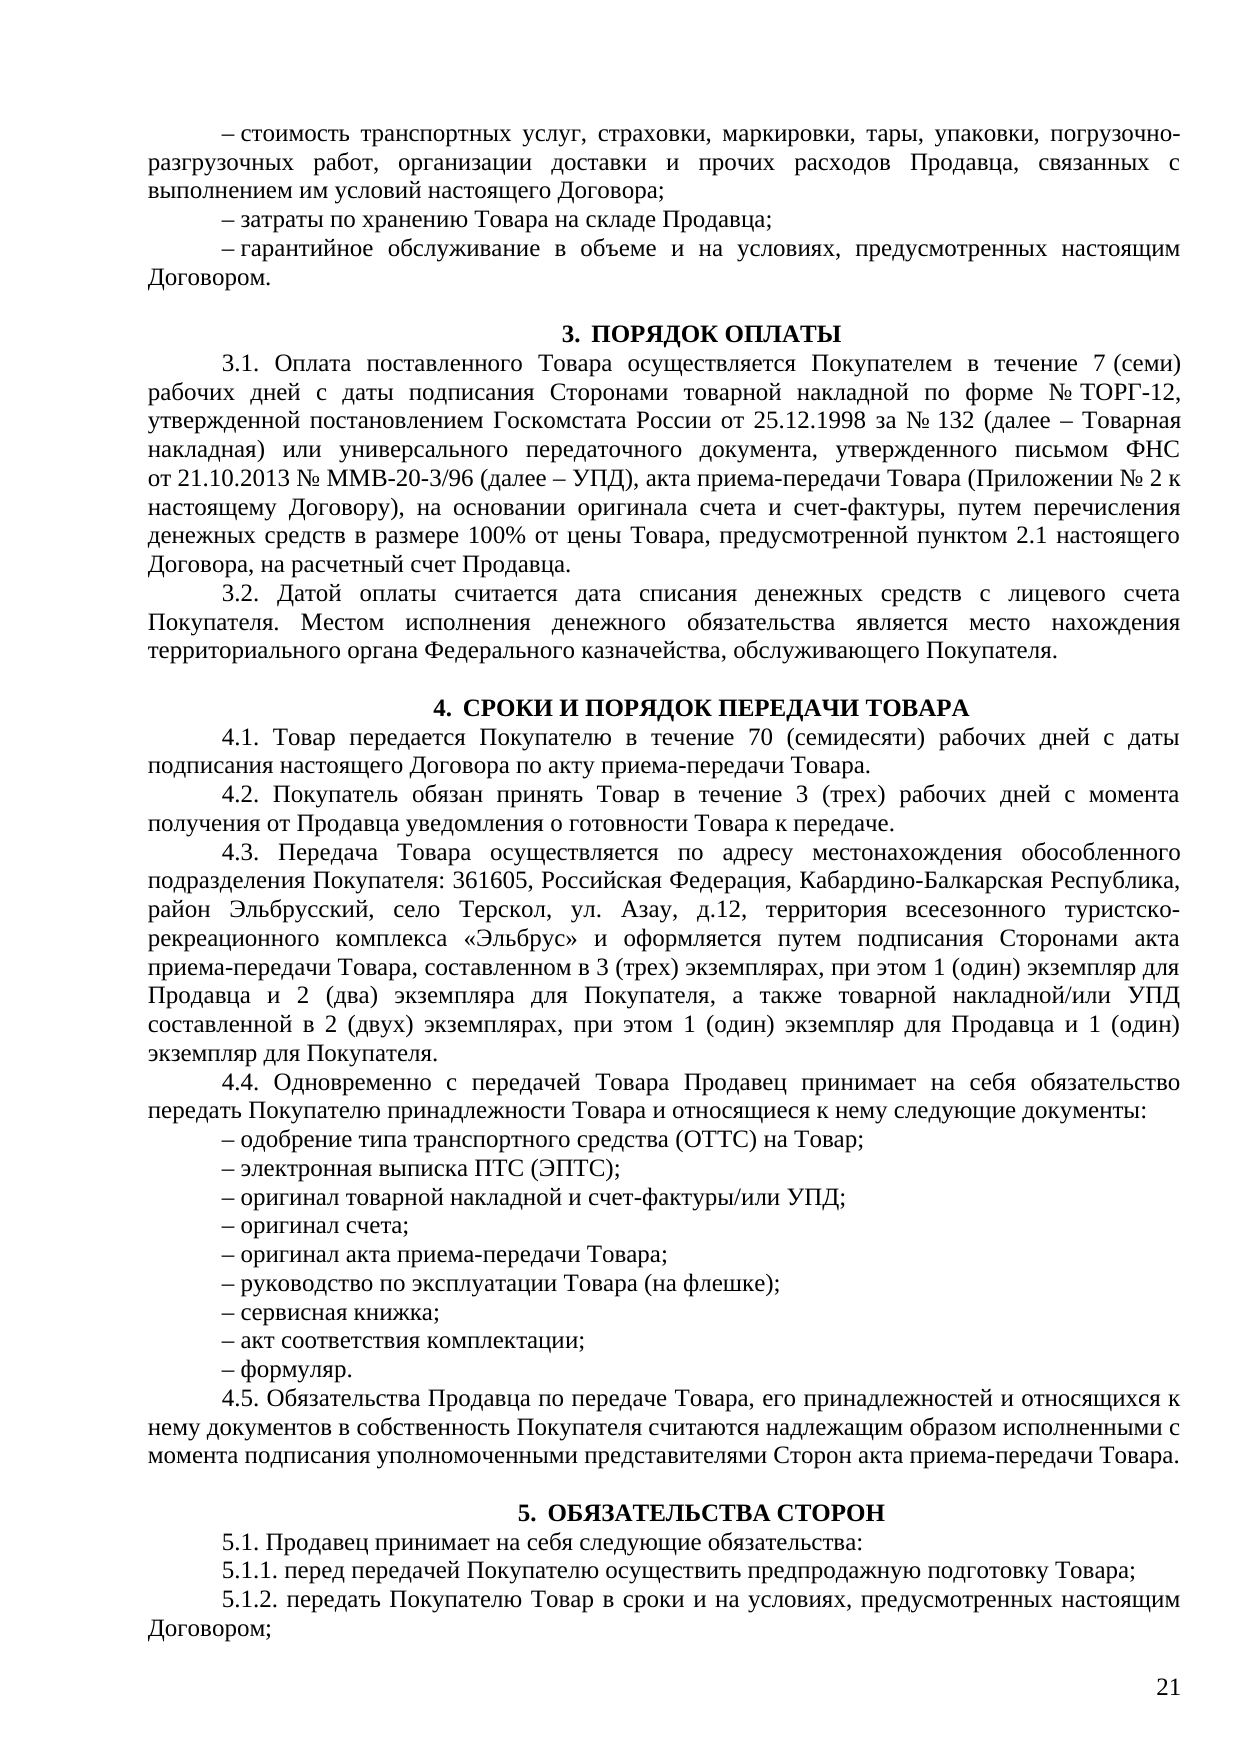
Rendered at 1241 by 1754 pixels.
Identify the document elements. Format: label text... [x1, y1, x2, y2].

text – оригинал акта приема-передачи Товара; [148, 1239, 1181, 1268]
text – затраты по хранению Товара на складе Продавца; [148, 204, 1181, 233]
text – руководство по эксплуатации Товара (на флешке); [148, 1268, 1181, 1297]
text 4.4. Одновременно с передачей Товара Продавец принимает на себя обязательство передать Покупателю принадлежности Товара и относящиеся к нему следующие документы: [148, 1067, 1181, 1124]
text – одобрение типа транспортного средства (ОТТС) на Товар; [148, 1124, 1181, 1153]
text – оригинал счета; [148, 1211, 1181, 1239]
text 5.1.2. передать Покупателю Товар в сроки и на условиях, предусмотренных настоящим Договором; [148, 1584, 1181, 1642]
list ОБЯЗАТЕЛЬСТВА СТОРОН [148, 1498, 1181, 1527]
text – электронная выписка ПТС (ЭПТС); [148, 1153, 1181, 1182]
text 3.1. Оплата поставленного Товара осуществляется Покупателем в течение 7 (семи) рабочих дней с даты подписания Сторонами товарной накладной по форме № ТОРГ-12, утвержденной постановлением Госкомстата России от 25.12.1998 за № 132 (далее – Товарная накладная) или универсального передаточного документа, утвержденного письмом ФНС от 21.10.2013 № ММВ-20-3/96 (далее – УПД), акта приема-передачи Товара (Приложении № 2 к настоящему Договору), на основании оригинала счета и счет-фактуры, путем перечисления денежных средств в размере 100% от цены Товара, предусмотренной пунктом 2.1 настоящего Договора, на расчетный счет Продавца. [148, 348, 1181, 578]
text 4.5. Обязательства Продавца по передаче Товара, его принадлежностей и относящихся к нему документов в собственность Покупателя считаются надлежащим образом исполненными с момента подписания уполномоченными представителями Сторон акта приема-передачи Товара. [148, 1383, 1181, 1469]
text – формуляр. [148, 1354, 1181, 1383]
list ПОРЯДОК ОПЛАТЫ [148, 319, 1181, 348]
text 5.1.1. перед передачей Покупателю осуществить предпродажную подготовку Товара; [148, 1556, 1181, 1584]
list СРОКИ И ПОРЯДОК ПЕРЕДАЧИ ТОВАРА [148, 693, 1181, 722]
text – сервисная книжка; [148, 1297, 1181, 1326]
text – гарантийное обслуживание в объеме и на условиях, предусмотренных настоящим Договором. [148, 233, 1181, 291]
text 4.1. Товар передается Покупателю в течение 70 (семидесяти) рабочих дней с даты подписания настоящего Договора по акту приема-передачи Товара. [148, 722, 1181, 779]
text 3.2. Датой оплаты считается дата списания денежных средств с лицевого счета Покупателя. Местом исполнения денежного обязательства является место нахождения территориального органа Федерального казначейства, обслуживающего Покупателя. [148, 578, 1181, 664]
text 4.2. Покупатель обязан принять Товар в течение 3 (трех) рабочих дней с момента получения от Продавца уведомления о готовности Товара к передаче. [148, 779, 1181, 837]
text – стоимость транспортных услуг, страховки, маркировки, тары, упаковки, погрузочно-разгрузочных работ, организации доставки и прочих расходов Продавца, связанных с выполнением им условий настоящего Договора; [148, 118, 1181, 204]
text – оригинал товарной накладной и счет-фактуры/или УПД; [148, 1182, 1181, 1211]
text 5.1. Продавец принимает на себя следующие обязательства: [148, 1527, 1181, 1556]
text – акт соответствия комплектации; [148, 1326, 1181, 1354]
text 4.3. Передача Товара осуществляется по адресу местонахождения обособленного подразделения Покупателя: 361605, Российская Федерация, Кабардино-Балкарская Республика, район Эльбрусский, село Терскол, ул. Азау, д.12, территория всесезонного туристско-рекреационного комплекса «Эльбрус» и оформляется путем подписания Сторонами акта приема-передачи Товара, составленном в 3 (трех) экземплярах, при этом 1 (один) экземпляр для Продавца и 2 (два) экземпляра для Покупателя, а также товарной накладной/или УПД составленной в 2 (двух) экземплярах, при этом 1 (один) экземпляр для Продавца и 1 (один) экземпляр для Покупателя. [148, 837, 1181, 1067]
